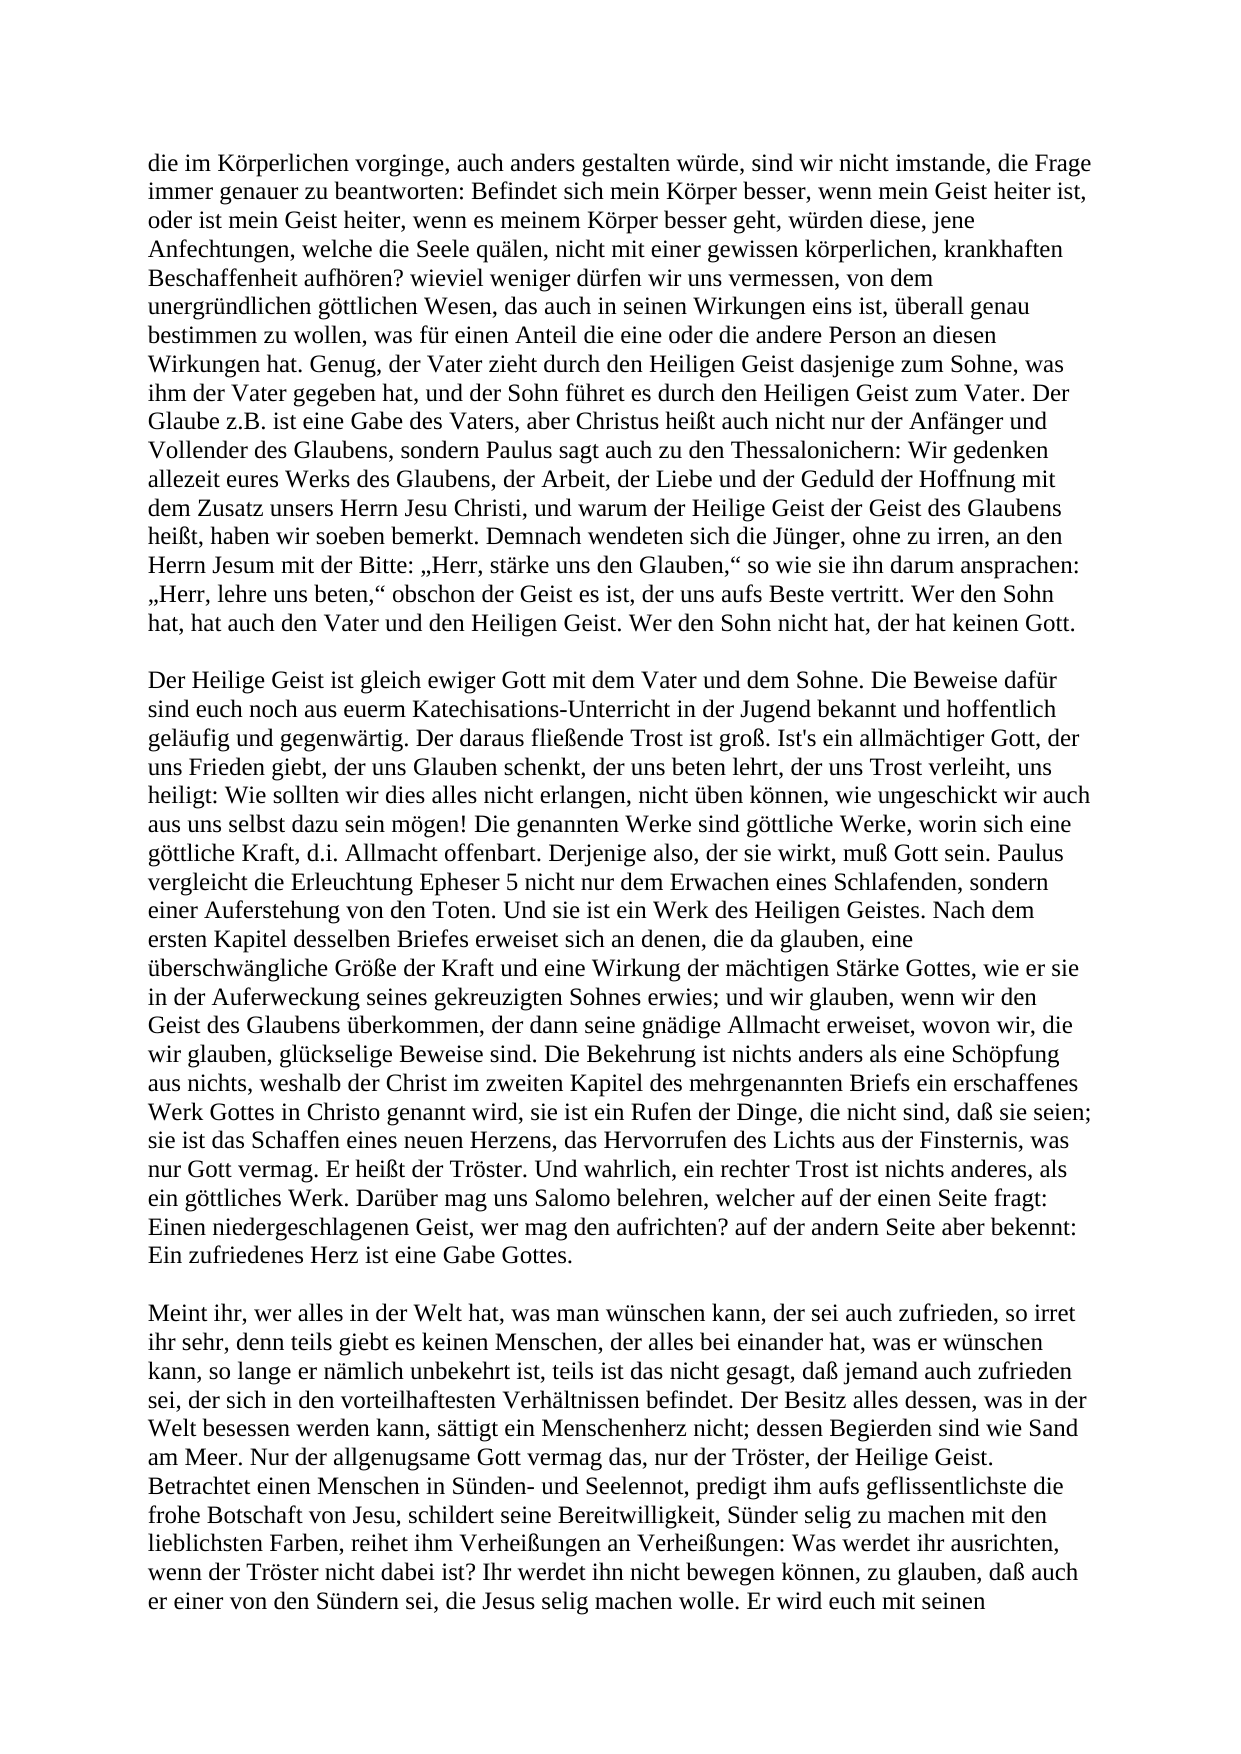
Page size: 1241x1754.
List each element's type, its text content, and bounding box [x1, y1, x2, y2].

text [148, 148, 1093, 895]
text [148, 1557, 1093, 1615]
text Der Heilige Geist ist gleich ewiger Gott mit dem Vater und dem Sohne. Die Beweise dafür sind euch noch aus euerm Katechisations-Unterricht in der Jugend bekannt und hoffentlich geläufig und gegenwärtig. Der daraus fließende Trost ist groß. Ist's ein allmächtiger Gott, der uns Frieden giebt, der uns Glauben schenkt, der uns beten lehrt, der uns Trost verleiht, uns heiligt: Wie sollten wir dies alles nicht erlangen, nicht üben können, wie ungeschickt wir auch aus uns selbst dazu sein mögen! Die genannten Werke sind göttliche Werke, worin sich eine göttliche Kraft, d.i. Allmacht offenbart. Derjenige also, der sie wirkt, muß Gott sein. Paulus vergleicht die Erleuchtung Epheser 5 nicht nur dem Erwachen eines Schlafenden, sondern einer Auferstehung von den Toten. Und sie ist ein Werk des Heiligen Geistes. Nach dem ersten Kapitel desselben Briefes erweiset sich an denen, die da glauben, eine überschwängliche Größe der Kraft und eine Wirkung der mächtigen Stärke Gottes, wie er sie in der Auferweckung seines gekreuzigten Sohnes erwies; und wir glauben, wenn wir den Geist des Glaubens überkommen, der dann seine gnädige Allmacht erweiset, wovon wir, die wir glauben, glückselige Beweise sind. Die Bekehrung ist nichts anders als eine Schöpfung aus nichts, weshalb der Christ im zweiten Kapitel des mehrgenannten Briefs ein erschaffenes Werk Gottes in Christo genannt wird, sie ist ein Rufen der Dinge, die nicht sind, daß sie seien; sie ist das Schaffen eines neuen Herzens, das Hervorrufen des Lichts aus der Finsternis, was nur Gott vermag. Er heißt der Tröster. Und wahrlich, ein rechter Trost ist nichts anderes, als ein göttliches Werk. Darüber mag uns Salomo belehren, welcher auf der einen Seite fragt: Einen niedergeschlagenen Geist, wer mag den aufrichten? auf der andern Seite aber bekennt: Ein zufriedenes Herz ist eine Gabe Gottes. [148, 924, 1093, 1528]
